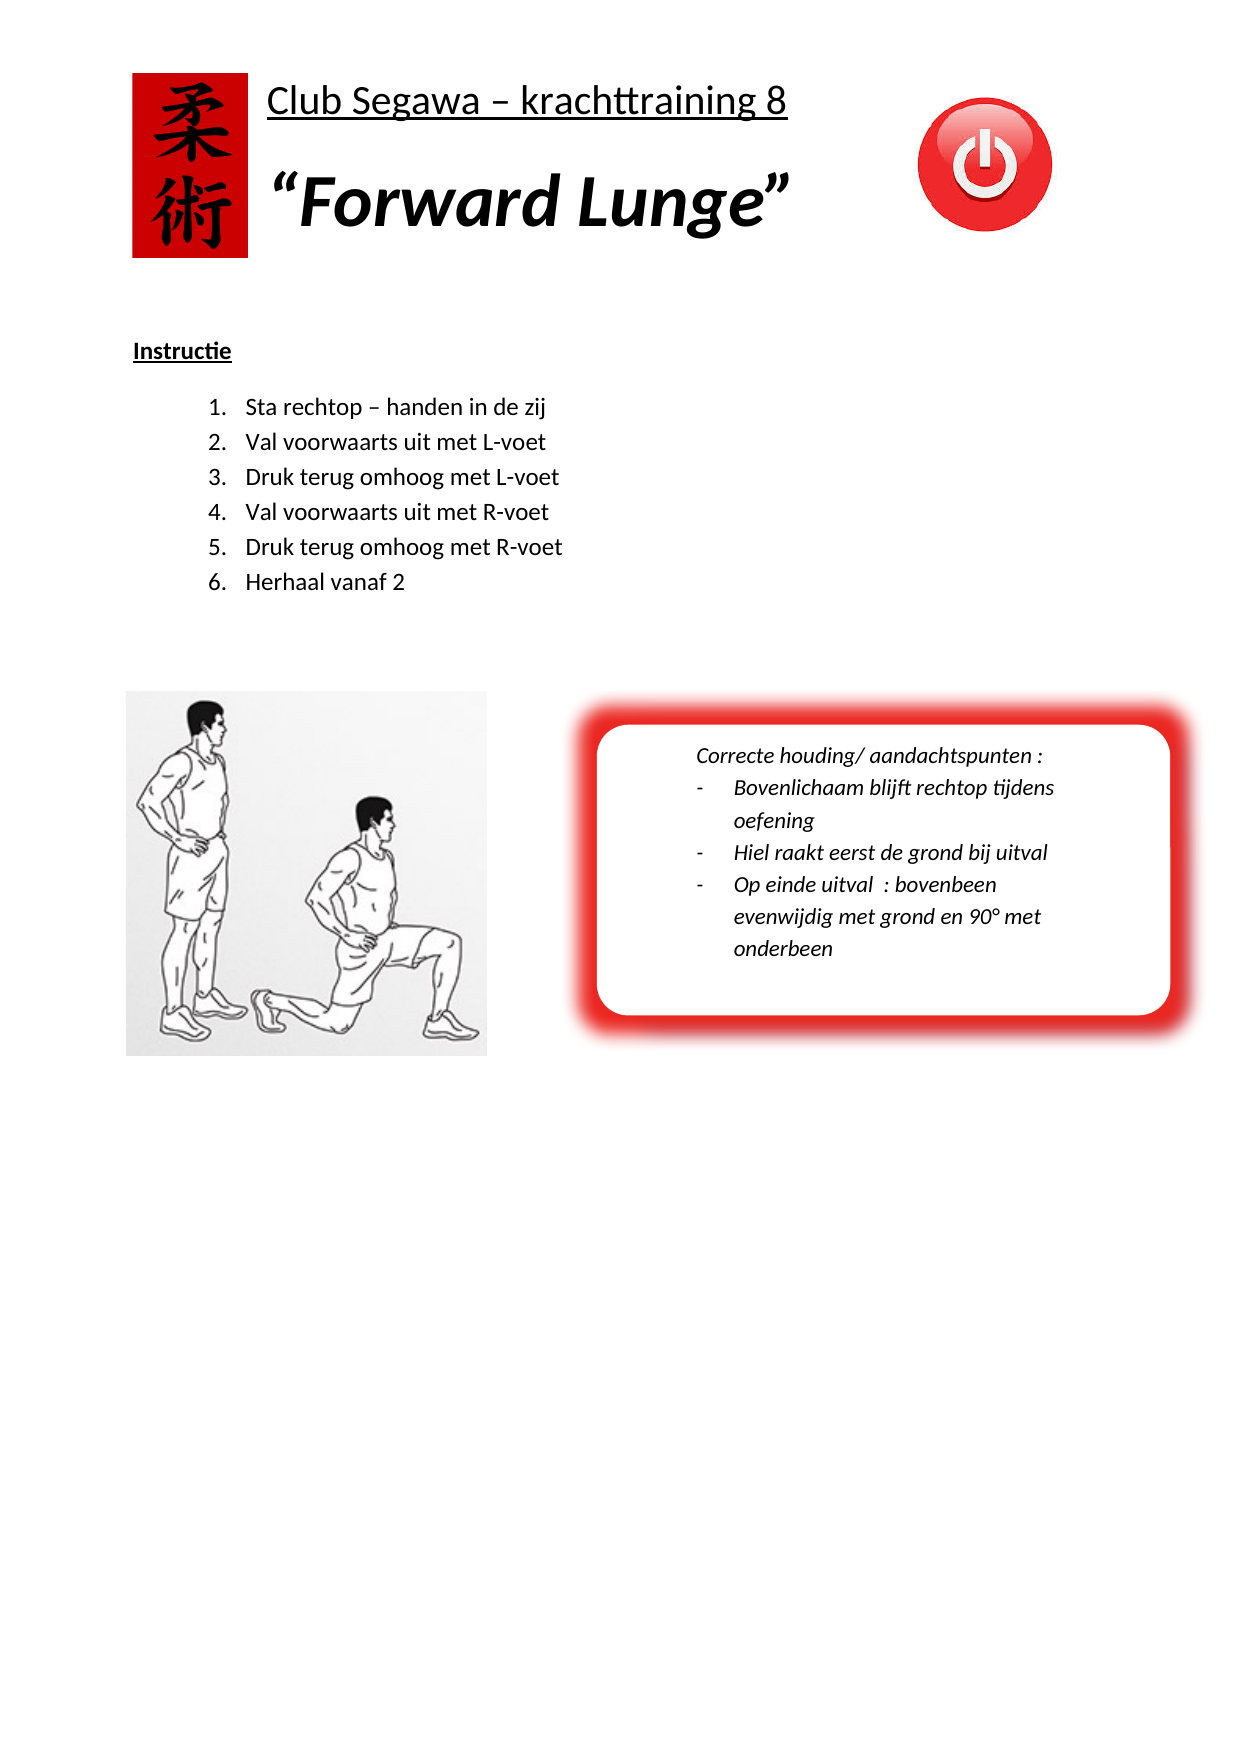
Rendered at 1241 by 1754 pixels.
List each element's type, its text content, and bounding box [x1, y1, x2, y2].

text Instructie [133, 335, 1093, 366]
picture [124, 691, 486, 1053]
list Sta rechtop – handen in de zij [208, 391, 1093, 421]
text “Forward Lunge” [248, 153, 860, 245]
list Druk terug omhoog met L-voet [208, 461, 1093, 491]
picture [132, 73, 248, 258]
list Val voorwaarts uit met L-voet [208, 426, 1093, 456]
list Druk terug omhoog met R-voet [208, 531, 1093, 561]
text Club Segawa – krachttraining 8 [248, 74, 860, 125]
list Herhaal vanaf 2 [208, 566, 1093, 596]
list Val voorwaarts uit met R-voet [208, 496, 1093, 526]
picture [860, 73, 1107, 252]
